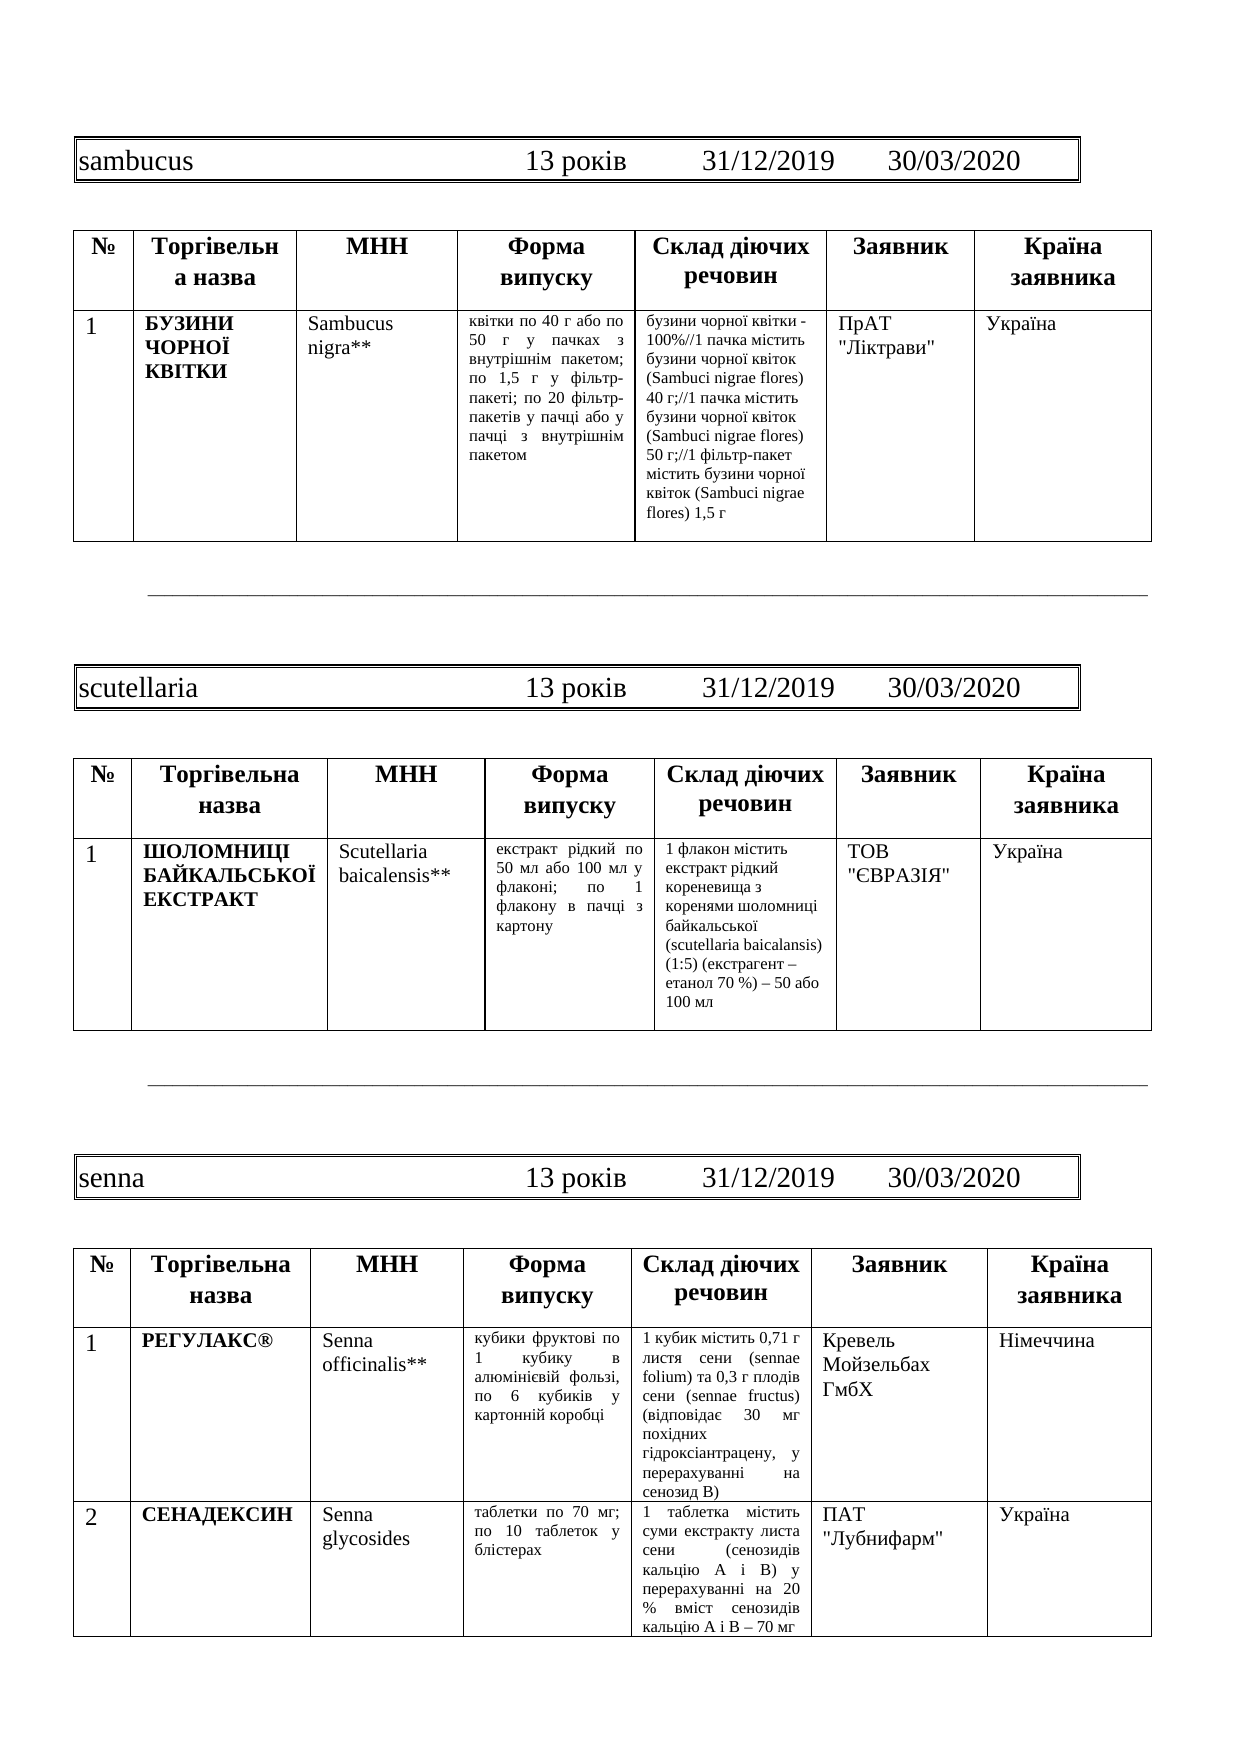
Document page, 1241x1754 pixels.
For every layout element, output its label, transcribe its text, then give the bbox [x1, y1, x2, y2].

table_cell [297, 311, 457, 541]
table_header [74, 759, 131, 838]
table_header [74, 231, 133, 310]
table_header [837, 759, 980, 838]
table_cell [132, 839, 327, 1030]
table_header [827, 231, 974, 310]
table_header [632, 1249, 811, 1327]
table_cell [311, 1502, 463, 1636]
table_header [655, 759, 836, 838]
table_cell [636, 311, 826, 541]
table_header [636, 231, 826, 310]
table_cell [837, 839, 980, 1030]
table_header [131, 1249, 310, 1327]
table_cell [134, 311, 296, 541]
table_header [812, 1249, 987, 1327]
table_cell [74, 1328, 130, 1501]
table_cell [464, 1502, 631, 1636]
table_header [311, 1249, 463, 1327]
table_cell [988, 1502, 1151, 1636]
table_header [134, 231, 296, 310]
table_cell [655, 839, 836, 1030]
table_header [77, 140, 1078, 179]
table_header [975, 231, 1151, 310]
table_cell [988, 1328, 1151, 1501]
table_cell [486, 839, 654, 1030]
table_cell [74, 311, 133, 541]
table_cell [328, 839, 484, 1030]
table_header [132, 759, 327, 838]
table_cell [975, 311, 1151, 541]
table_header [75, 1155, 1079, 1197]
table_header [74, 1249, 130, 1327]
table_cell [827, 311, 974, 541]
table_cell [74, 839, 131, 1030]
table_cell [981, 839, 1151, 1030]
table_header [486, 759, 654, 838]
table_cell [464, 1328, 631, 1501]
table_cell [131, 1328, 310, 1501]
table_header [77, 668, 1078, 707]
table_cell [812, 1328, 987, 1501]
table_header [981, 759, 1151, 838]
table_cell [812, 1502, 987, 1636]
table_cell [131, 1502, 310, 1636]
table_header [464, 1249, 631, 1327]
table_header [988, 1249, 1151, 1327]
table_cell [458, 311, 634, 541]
text ________________________________________________________________________________________________________________________ [148, 579, 1152, 598]
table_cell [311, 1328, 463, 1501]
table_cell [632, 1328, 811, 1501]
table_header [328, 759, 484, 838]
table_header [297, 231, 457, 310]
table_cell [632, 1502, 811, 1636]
text ________________________________________________________________________________________________________________________ [148, 1069, 1152, 1088]
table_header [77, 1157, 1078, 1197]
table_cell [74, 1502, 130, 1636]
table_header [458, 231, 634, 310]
